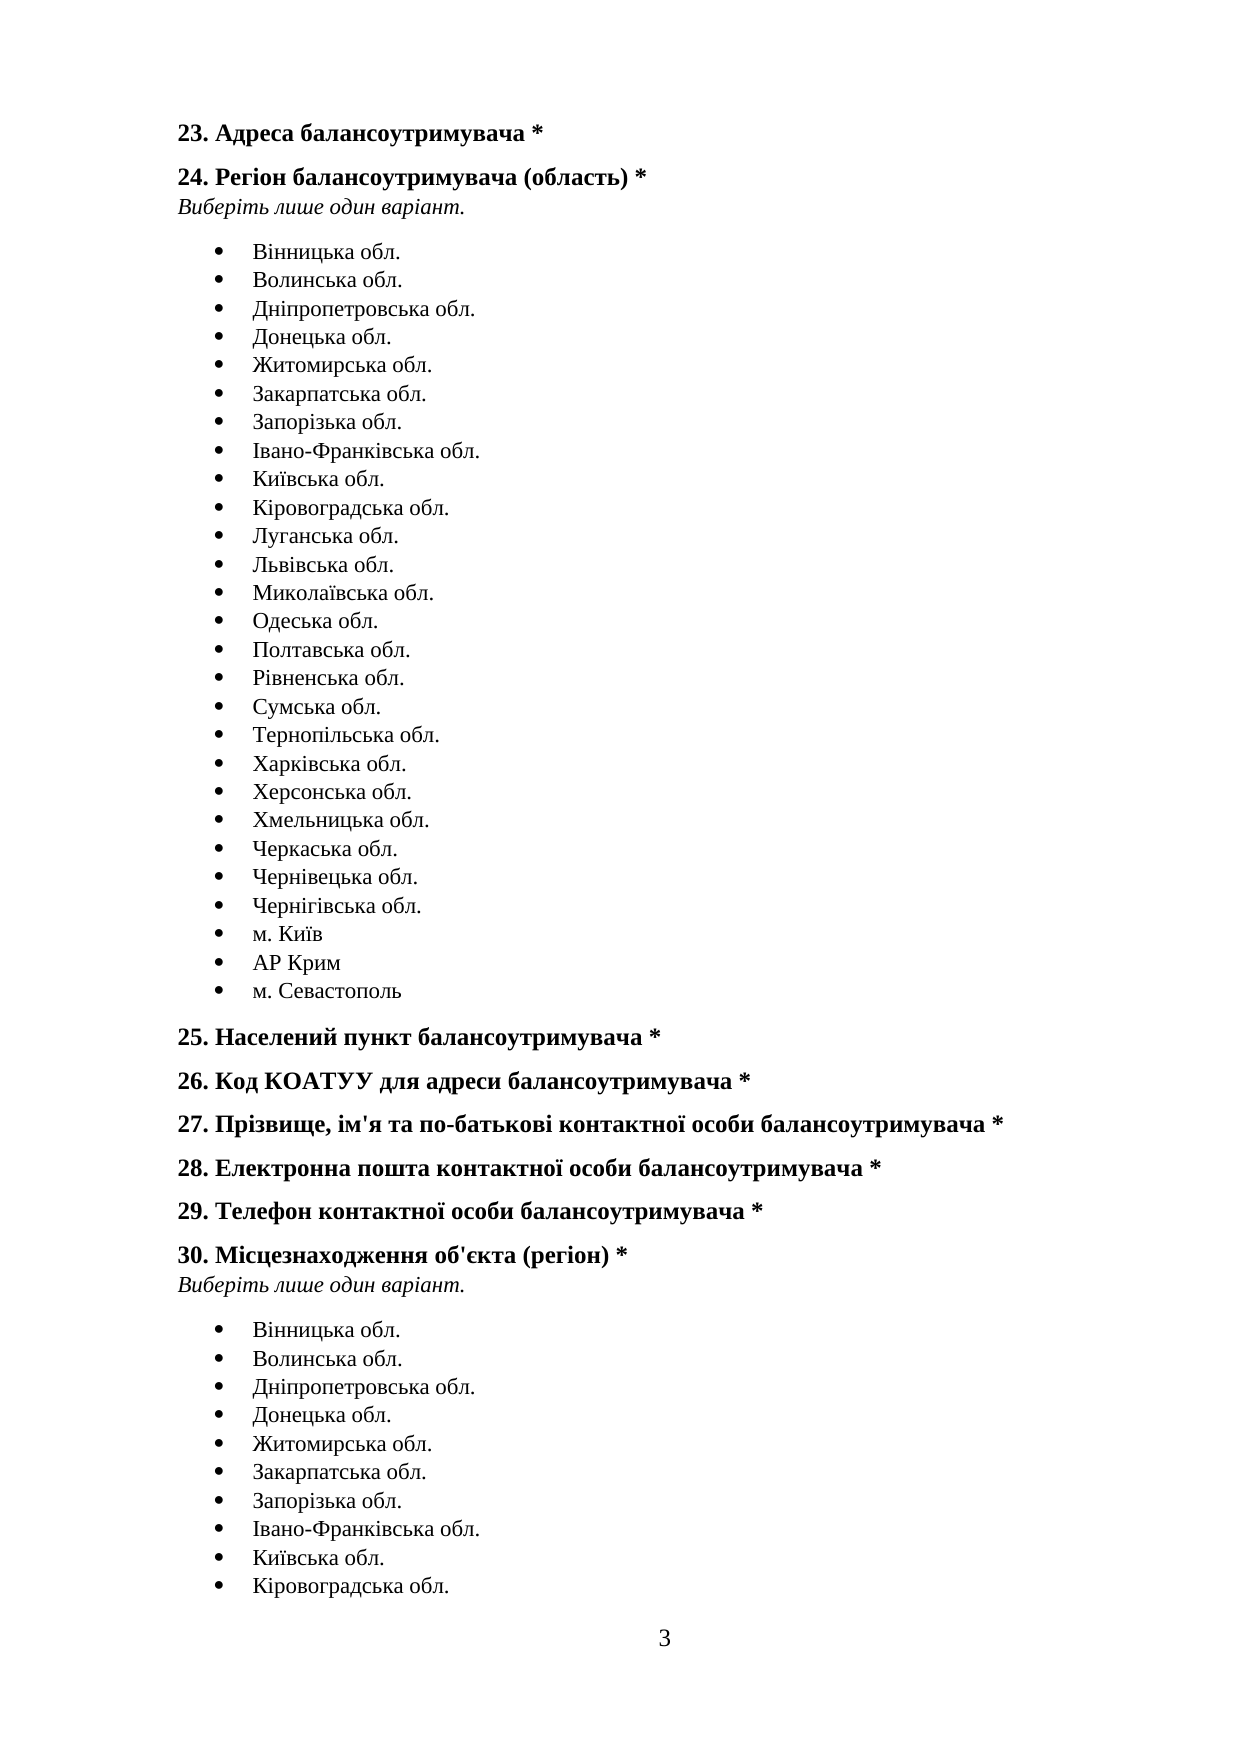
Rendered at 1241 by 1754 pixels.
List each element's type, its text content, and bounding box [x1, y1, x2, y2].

list Рівненська обл. [215, 664, 1152, 691]
list Донецька обл. [215, 323, 1152, 349]
text Виберіть лише один варіант. [177, 193, 1152, 219]
subtitle 24. Регіон балансоутримувача (область) * [177, 162, 1152, 190]
text Виберіть лише один варіант. [177, 1271, 1152, 1297]
subtitle 30. Місцезнаходження об'єкта (регіон) * [177, 1240, 1152, 1269]
list Харківська обл. [215, 750, 1152, 776]
list Донецька обл. [215, 1401, 1152, 1428]
subtitle 23. Адреса балансоутримувача * [177, 118, 1152, 147]
list Тернопільська обл. [215, 721, 1152, 748]
list Чернігівська обл. [215, 892, 1152, 918]
list Кіровоградська обл. [215, 1572, 1152, 1598]
list Херсонська обл. [215, 778, 1152, 804]
list Хмельницька обл. [215, 807, 1152, 833]
subtitle 28. Електронна пошта контактної особи балансоутримувача * [177, 1153, 1152, 1182]
list Вінницька обл. [215, 1316, 1152, 1342]
list АР Крим [215, 949, 1152, 975]
list Закарпатська обл. [215, 1458, 1152, 1485]
subtitle 25. Населений пункт балансоутримувача * [177, 1022, 1152, 1051]
list Одеська обл. [215, 607, 1152, 634]
subtitle 29. Телефон контактної особи балансоутримувача * [177, 1196, 1152, 1225]
list Запорізька обл. [215, 408, 1152, 435]
list Київська обл. [215, 1544, 1152, 1570]
list Житомирська обл. [215, 1430, 1152, 1456]
list Житомирська обл. [215, 352, 1152, 378]
list м. Київ [215, 920, 1152, 947]
list м. Севастополь [215, 977, 1152, 1003]
list Луганська обл. [215, 522, 1152, 548]
list Кіровоградська обл. [215, 494, 1152, 520]
list Дніпропетровська обл. [215, 295, 1152, 321]
list Волинська обл. [215, 1344, 1152, 1371]
list Чернівецька обл. [215, 863, 1152, 890]
list Запорізька обл. [215, 1487, 1152, 1513]
list Миколаївська обл. [215, 579, 1152, 605]
list Вінницька обл. [215, 238, 1152, 264]
list Волинська обл. [215, 266, 1152, 293]
list Закарпатська обл. [215, 380, 1152, 406]
list Львівська обл. [215, 551, 1152, 577]
list Івано-Франківська обл. [215, 437, 1152, 463]
list Полтавська обл. [215, 636, 1152, 662]
list Черкаська обл. [215, 835, 1152, 861]
list Дніпропетровська обл. [215, 1373, 1152, 1399]
subtitle 27. Прізвище, ім'я та по-батькові контактної особи балансоутримувача * [177, 1109, 1152, 1138]
list Сумська обл. [215, 693, 1152, 719]
list Івано-Франківська обл. [215, 1515, 1152, 1542]
subtitle 26. Код КОАТУУ для адреси балансоутримувача * [177, 1066, 1152, 1094]
list Київська обл. [215, 465, 1152, 492]
